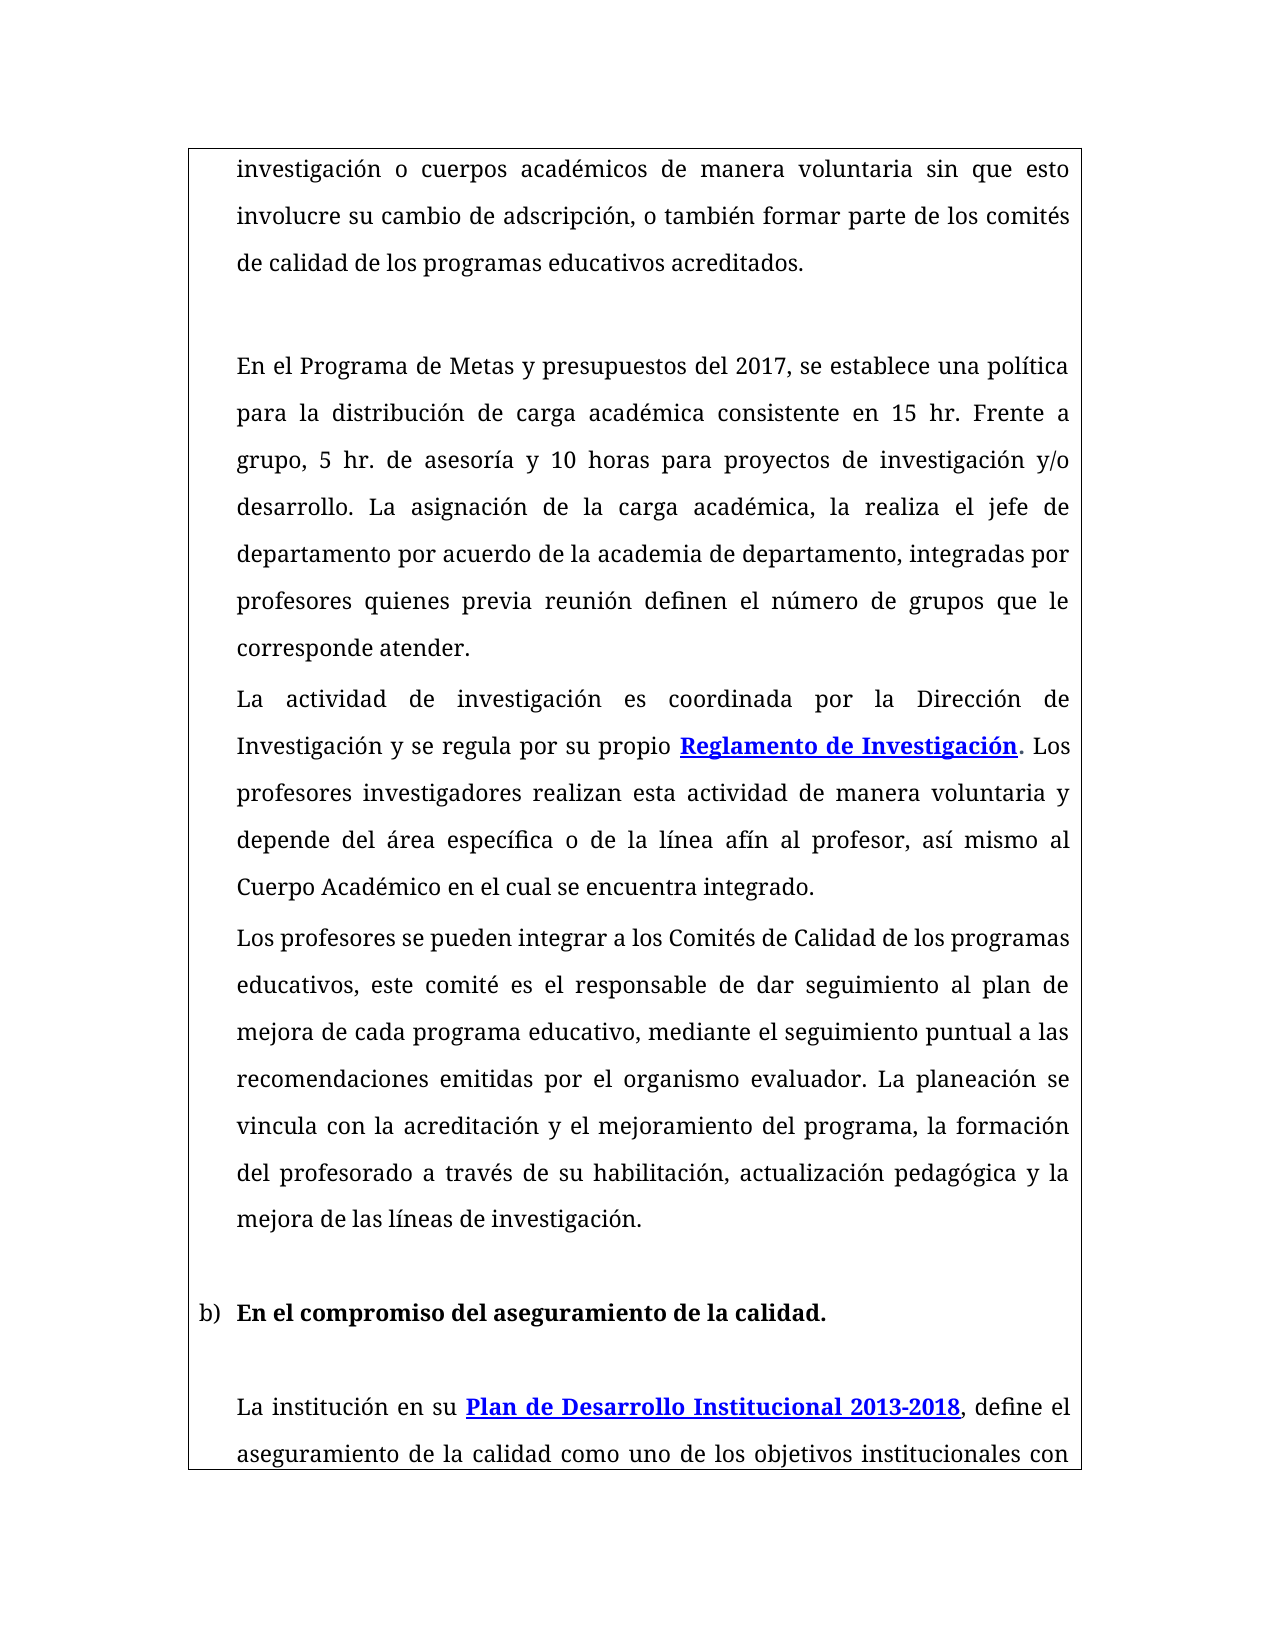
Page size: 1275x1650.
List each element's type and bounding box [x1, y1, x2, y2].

table_cell [189, 149, 1081, 1469]
